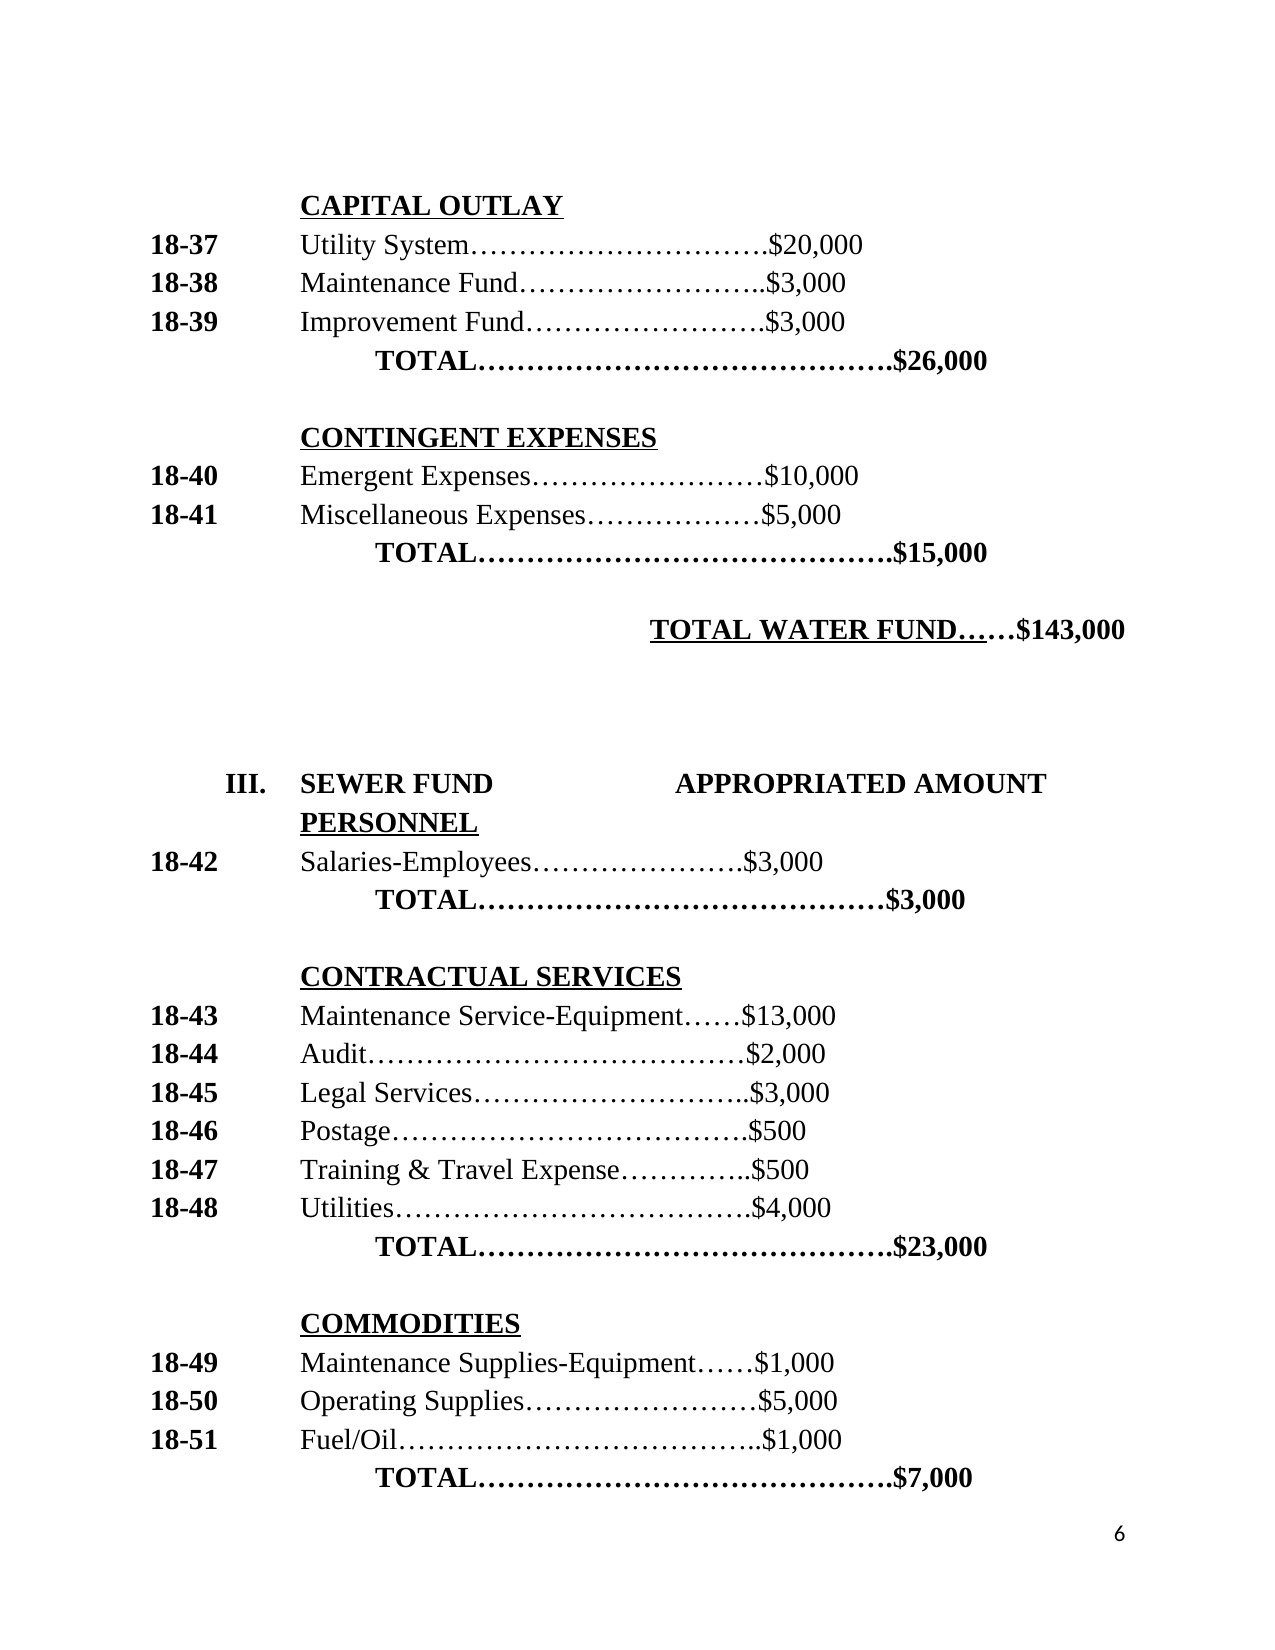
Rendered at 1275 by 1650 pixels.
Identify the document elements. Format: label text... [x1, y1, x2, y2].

text 18-40 Emergent Expenses……………………$10,000 [150, 458, 1125, 492]
text CAPITAL OUTLAY [150, 188, 1125, 222]
text CONTRACTUAL SERVICES [150, 959, 1125, 993]
text TOTAL…………………………………….$26,000 [150, 343, 1125, 376]
text 18-37 Utility System………………………….$20,000 [150, 227, 1125, 261]
text 18-44 Audit…………………………………$2,000 [150, 1036, 1125, 1070]
text PERSONNEL [150, 805, 1125, 839]
text TOTAL WATER FUND……$143,000 [150, 612, 1125, 646]
text 18-50 Operating Supplies……………………$5,000 [150, 1383, 1125, 1417]
text 18-41 Miscellaneous Expenses………………$5,000 [150, 497, 1125, 530]
text TOTAL…………………………………….$15,000 [150, 535, 1125, 569]
text 18-48 Utilities……………………………….$4,000 [150, 1191, 1125, 1224]
text TOTAL…………………………………….$23,000 [150, 1229, 1125, 1263]
text 18-49 Maintenance Supplies-Equipment……$1,000 [150, 1345, 1125, 1378]
text 18-39 Improvement Fund…………………….$3,000 [150, 304, 1125, 338]
text COMMODITIES [150, 1306, 1125, 1340]
text 18-51 Fuel/Oil………………………………..$1,000 [150, 1422, 1125, 1455]
text CONTINGENT EXPENSES [150, 420, 1125, 453]
text III. SEWER FUND APPROPRIATED AMOUNT [150, 767, 1125, 800]
text 18-47 Training & Travel Expense…………..$500 [150, 1152, 1125, 1186]
text 18-45 Legal Services………………………..$3,000 [150, 1075, 1125, 1108]
text 18-46 Postage……………………………….$500 [150, 1113, 1125, 1147]
text TOTAL……………………………………$3,000 [150, 882, 1125, 916]
text 18-38 Maintenance Fund……………………..$3,000 [150, 266, 1125, 299]
text TOTAL…………………………………….$7,000 [150, 1460, 1125, 1494]
text 18-43 Maintenance Service-Equipment……$13,000 [150, 998, 1125, 1031]
text 18-42 Salaries-Employees………………….$3,000 [150, 844, 1125, 877]
